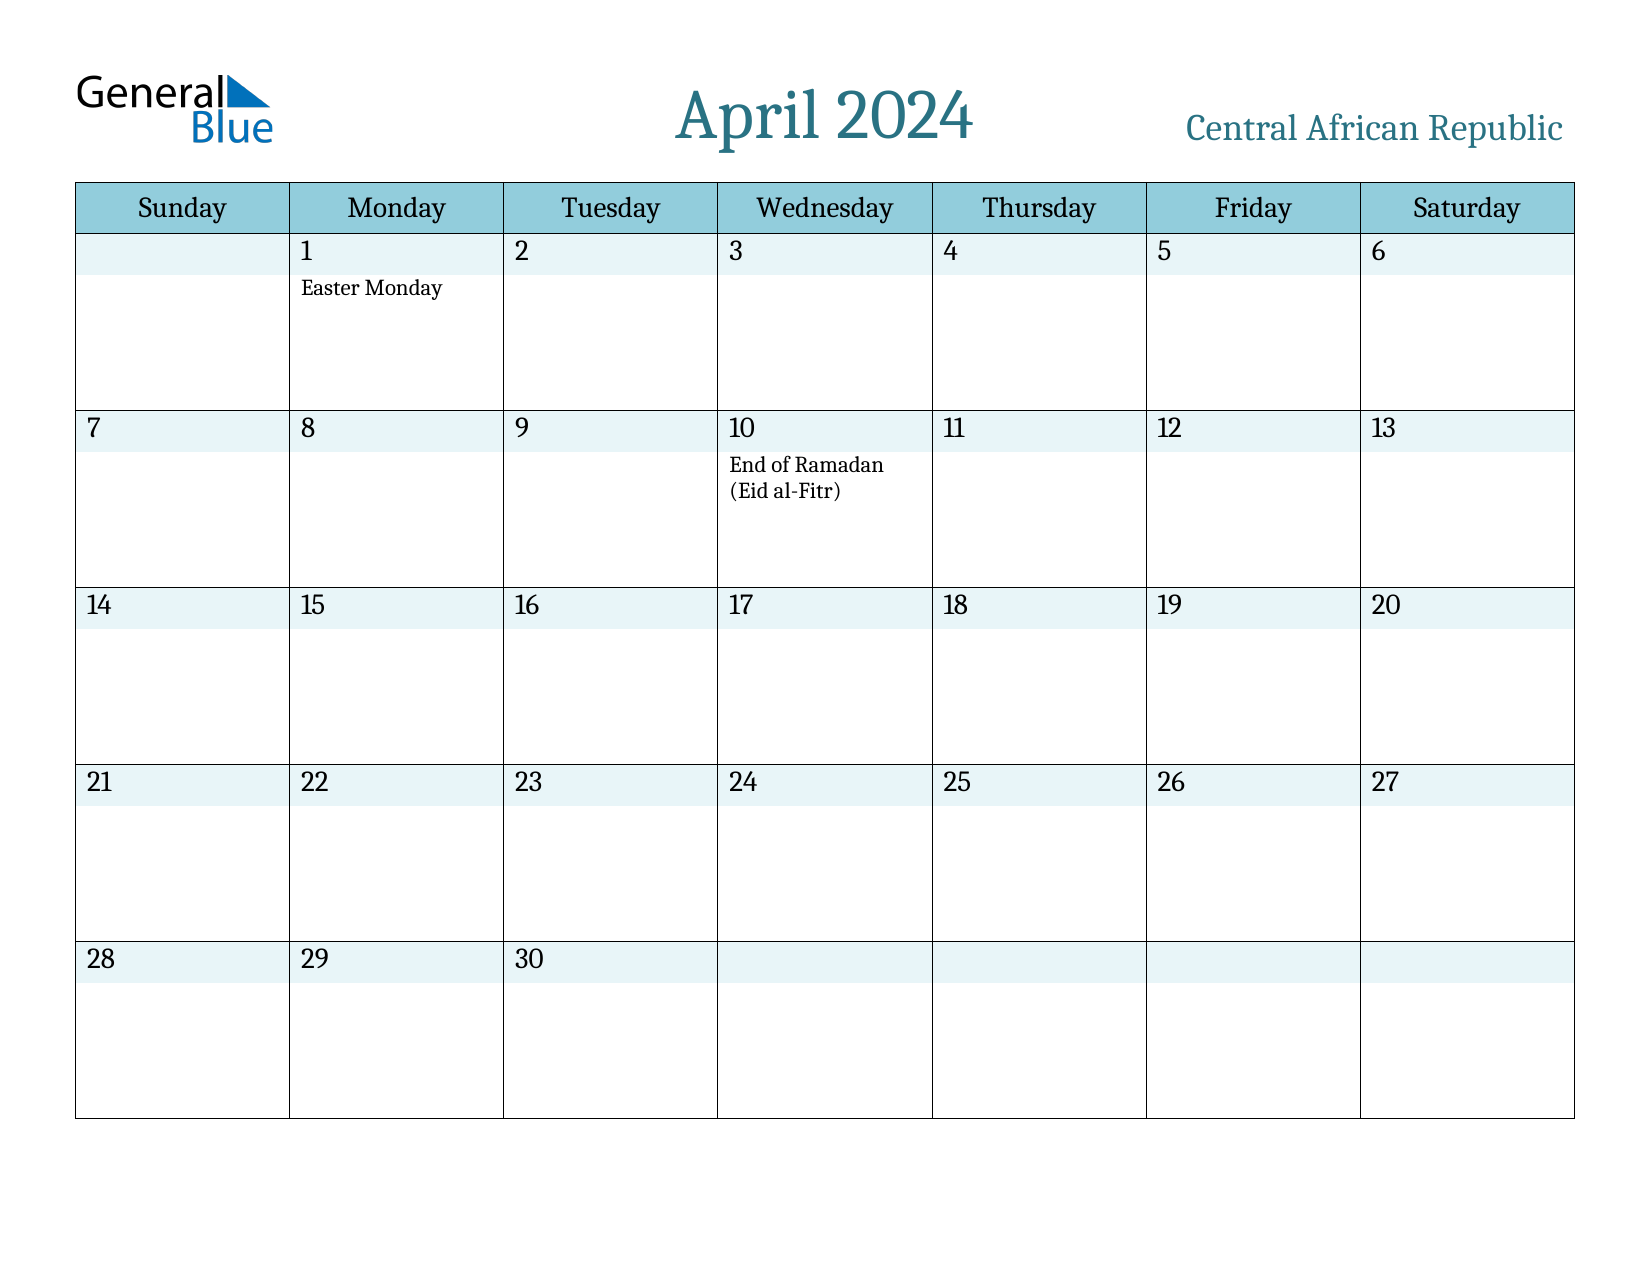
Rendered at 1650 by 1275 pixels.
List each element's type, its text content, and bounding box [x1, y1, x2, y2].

table_cell [76, 983, 289, 1118]
table_cell [718, 275, 932, 410]
table_cell [76, 806, 289, 941]
table_cell Thursday [933, 183, 1146, 233]
table_cell 13 [1361, 411, 1574, 452]
table_cell [933, 275, 1146, 410]
table_cell 28 [76, 942, 289, 983]
table_cell 3 [718, 234, 932, 275]
table_cell Sunday [76, 183, 289, 233]
table_cell 14 [76, 588, 289, 629]
table_cell 30 [504, 942, 717, 983]
table_cell 10 [718, 411, 932, 452]
table_cell [290, 983, 503, 1118]
table_cell 27 [1361, 765, 1574, 806]
table_cell 6 [1361, 234, 1574, 275]
table_cell 12 [1147, 411, 1360, 452]
table_cell [718, 806, 932, 941]
table_cell Saturday [1361, 183, 1574, 233]
table_cell 29 [290, 942, 503, 983]
table_cell [933, 452, 1146, 587]
table_cell 15 [290, 588, 503, 629]
table_cell Friday [1147, 183, 1360, 233]
table_cell [933, 942, 1146, 983]
table_cell 1 [290, 234, 503, 275]
table_cell 18 [933, 588, 1146, 629]
table_cell [290, 629, 503, 764]
table_cell [504, 629, 717, 764]
table_cell [504, 275, 717, 410]
table_cell [1147, 983, 1360, 1118]
table_cell [933, 806, 1146, 941]
table_cell 16 [504, 588, 717, 629]
table_cell [76, 275, 289, 410]
table_cell 11 [933, 411, 1146, 452]
table_header April 2024 [504, 75, 1146, 182]
table_cell [933, 629, 1146, 764]
table_cell 8 [290, 411, 503, 452]
table_cell [718, 942, 932, 983]
table_cell 17 [718, 588, 932, 629]
table_cell [76, 452, 289, 587]
table_cell [718, 629, 932, 764]
table_cell [504, 452, 717, 587]
table_cell End of Ramadan (Eid al-Fitr) [718, 452, 932, 587]
table_cell [1361, 942, 1574, 983]
table_cell 2 [504, 234, 717, 275]
table_cell [1147, 452, 1360, 587]
table_cell 21 [76, 765, 289, 806]
table_cell [504, 983, 717, 1118]
table_cell [290, 806, 503, 941]
table_cell 7 [76, 411, 289, 452]
table_cell 19 [1147, 588, 1360, 629]
table_cell 4 [933, 234, 1146, 275]
table_cell [1147, 275, 1360, 410]
table_cell [933, 983, 1146, 1118]
table_cell 22 [290, 765, 503, 806]
picture [77, 75, 273, 143]
table_cell [1361, 629, 1574, 764]
table_cell Easter Monday [290, 275, 503, 410]
table_cell [1361, 806, 1574, 941]
table_cell [76, 234, 289, 275]
table_cell [1147, 629, 1360, 764]
table_cell 9 [504, 411, 717, 452]
table_cell 20 [1361, 588, 1574, 629]
table_cell [1147, 806, 1360, 941]
table_cell 5 [1147, 234, 1360, 275]
table_cell Wednesday [718, 183, 932, 233]
table_cell [718, 983, 932, 1118]
table_cell 25 [933, 765, 1146, 806]
table_header [76, 75, 503, 182]
table_cell [1147, 942, 1360, 983]
table_cell [504, 806, 717, 941]
table_header Central African Republic [1146, 75, 1574, 182]
table_cell Tuesday [504, 183, 717, 233]
table_cell [1361, 983, 1574, 1118]
table_cell 26 [1147, 765, 1360, 806]
table_cell [1361, 275, 1574, 410]
table_cell [290, 452, 503, 587]
table_cell [1361, 452, 1574, 587]
table_cell [76, 629, 289, 764]
table_cell Monday [290, 183, 503, 233]
table_cell 24 [718, 765, 932, 806]
table_cell 23 [504, 765, 717, 806]
